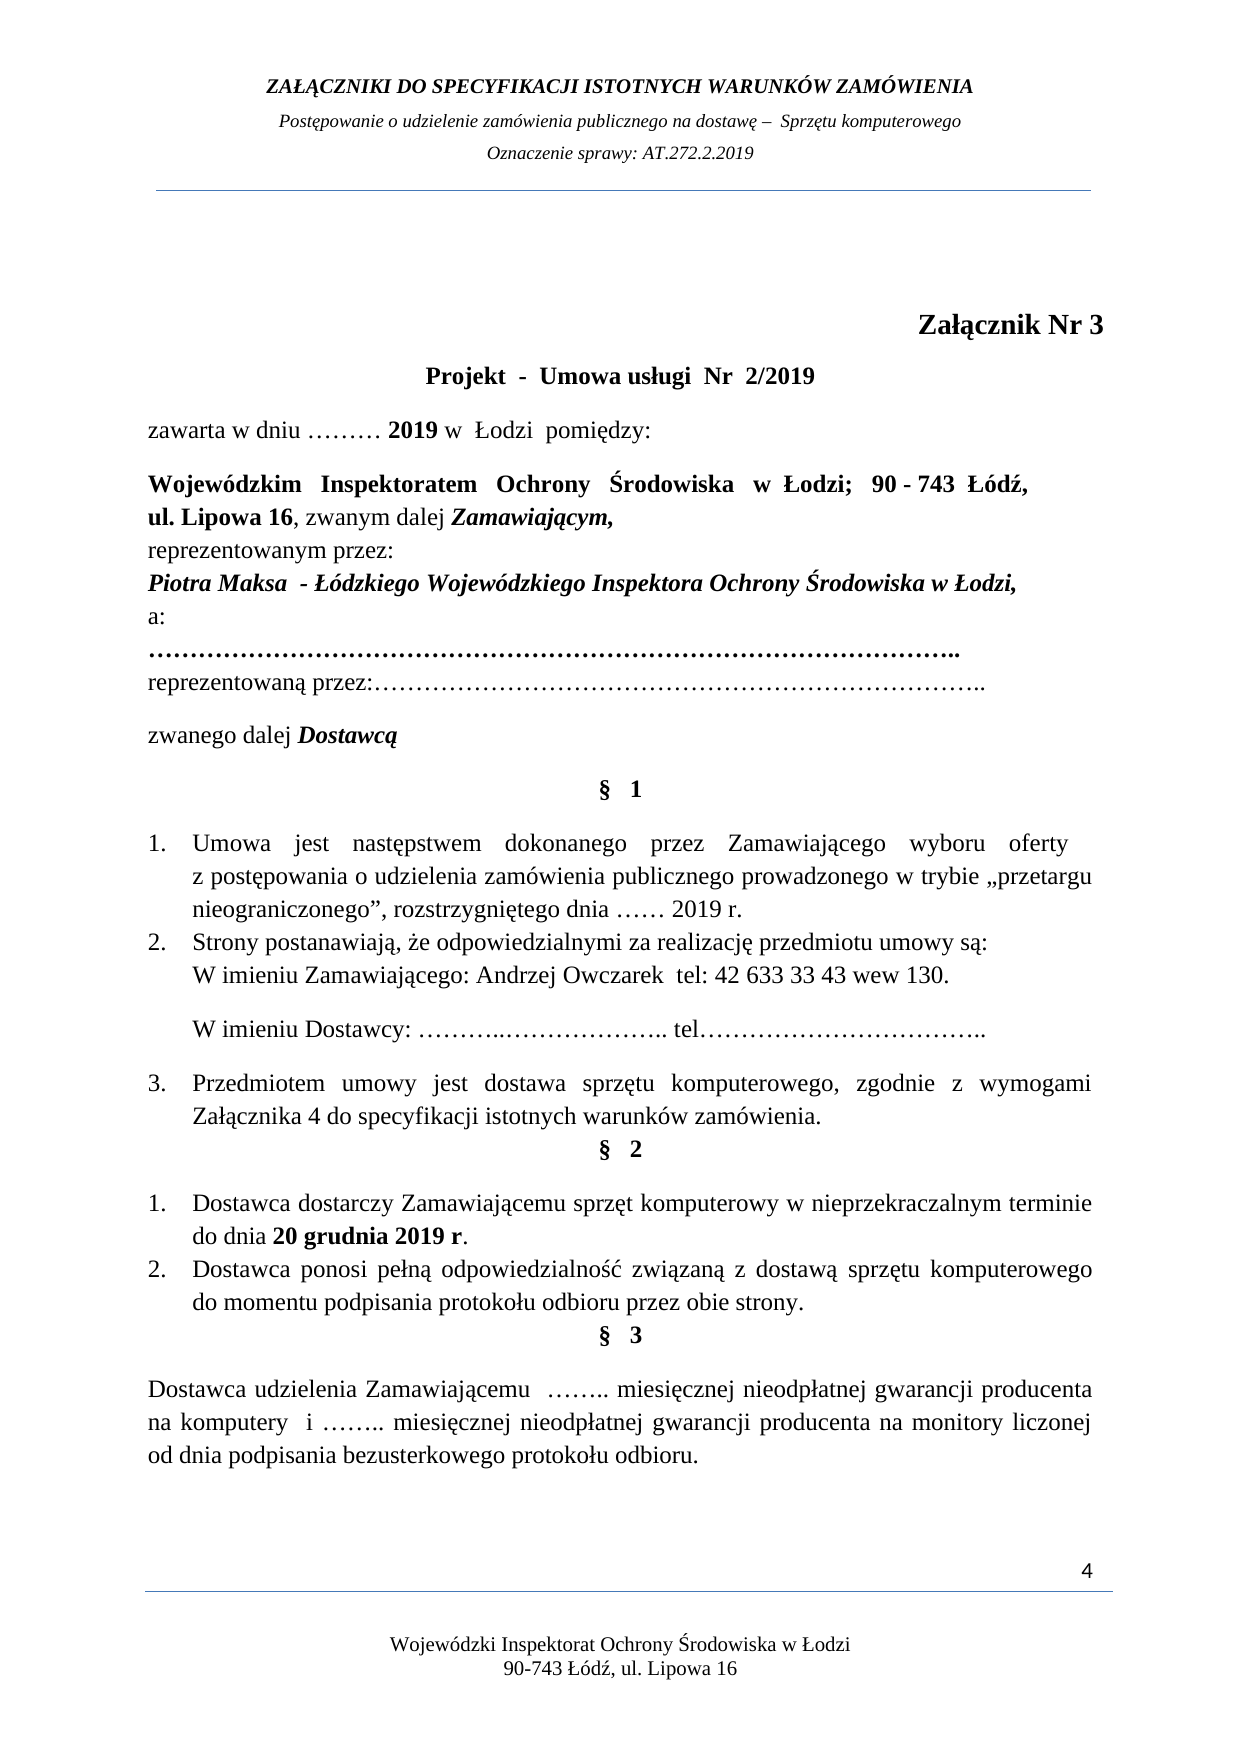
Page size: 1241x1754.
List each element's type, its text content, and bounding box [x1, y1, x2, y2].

text W imieniu Dostawcy: ………..……………….. tel…………………………….. [192, 1014, 1093, 1043]
text …………………………………………………………………………………….. [148, 634, 1093, 662]
text Projekt - Umowa usługi Nr 2/2019 [148, 361, 1093, 390]
list Przedmiotem umowy jest dostawa sprzętu komputerowego, zgodnie z wymogami Załącznika 4 do specyfikacji istotnych warunków zamówienia. [148, 1068, 1093, 1130]
text Dostawca udzielenia Zamawiającemu …….. miesięcznej nieodpłatnej gwarancji producenta na komputery i …….. miesięcznej nieodpłatnej gwarancji producenta na monitory liczonej od dnia podpisania bezusterkowego protokołu odbioru. [148, 1374, 1093, 1469]
text W imieniu Zamawiającego: Andrzej Owczarek tel: 42 633 33 43 wew 130. [192, 960, 1093, 989]
list Dostawca ponosi pełną odpowiedzialność związaną z dostawą sprzętu komputerowego do momentu podpisania protokołu odbioru przez obie strony. [148, 1254, 1093, 1316]
text § 2 [148, 1134, 1093, 1163]
text reprezentowaną przez:……………………………………………………………….. [148, 667, 1093, 696]
text zawarta w dniu ……… 2019 w Łodzi pomiędzy: [148, 415, 1093, 443]
text a: [148, 601, 1093, 629]
text Wojewódzkim Inspektoratem Ochrony Środowiska w Łodzi; 90 - 743 Łódź, ul. Lipowa 16, zwanym dalej Zamawiającym, reprezentowanym przez: Piotra Maksa - Łódzkiego Wojewódzkiego Inspektora Ochrony Środowiska w Łodzi, [148, 469, 1093, 596]
list Dostawca dostarczy Zamawiającemu sprzęt komputerowy w nieprzekraczalnym terminie do dnia 20 grudnia 2019 r. [148, 1188, 1093, 1250]
text Załącznik Nr 3 [148, 310, 1104, 340]
list Strony postanawiają, że odpowiedzialnymi za realizację przedmiotu umowy są: [148, 927, 1093, 956]
text § 1 [148, 774, 1093, 803]
list Umowa jest następstwem dokonanego przez Zamawiającego wyboru oferty z postępowania o udzielenia zamówienia publicznego prowadzonego w trybie „przetargu nieograniczonego”, rozstrzygniętego dnia …… 2019 r. [148, 828, 1093, 923]
text § 3 [148, 1320, 1093, 1349]
text zwanego dalej Dostawcą [148, 721, 1093, 749]
